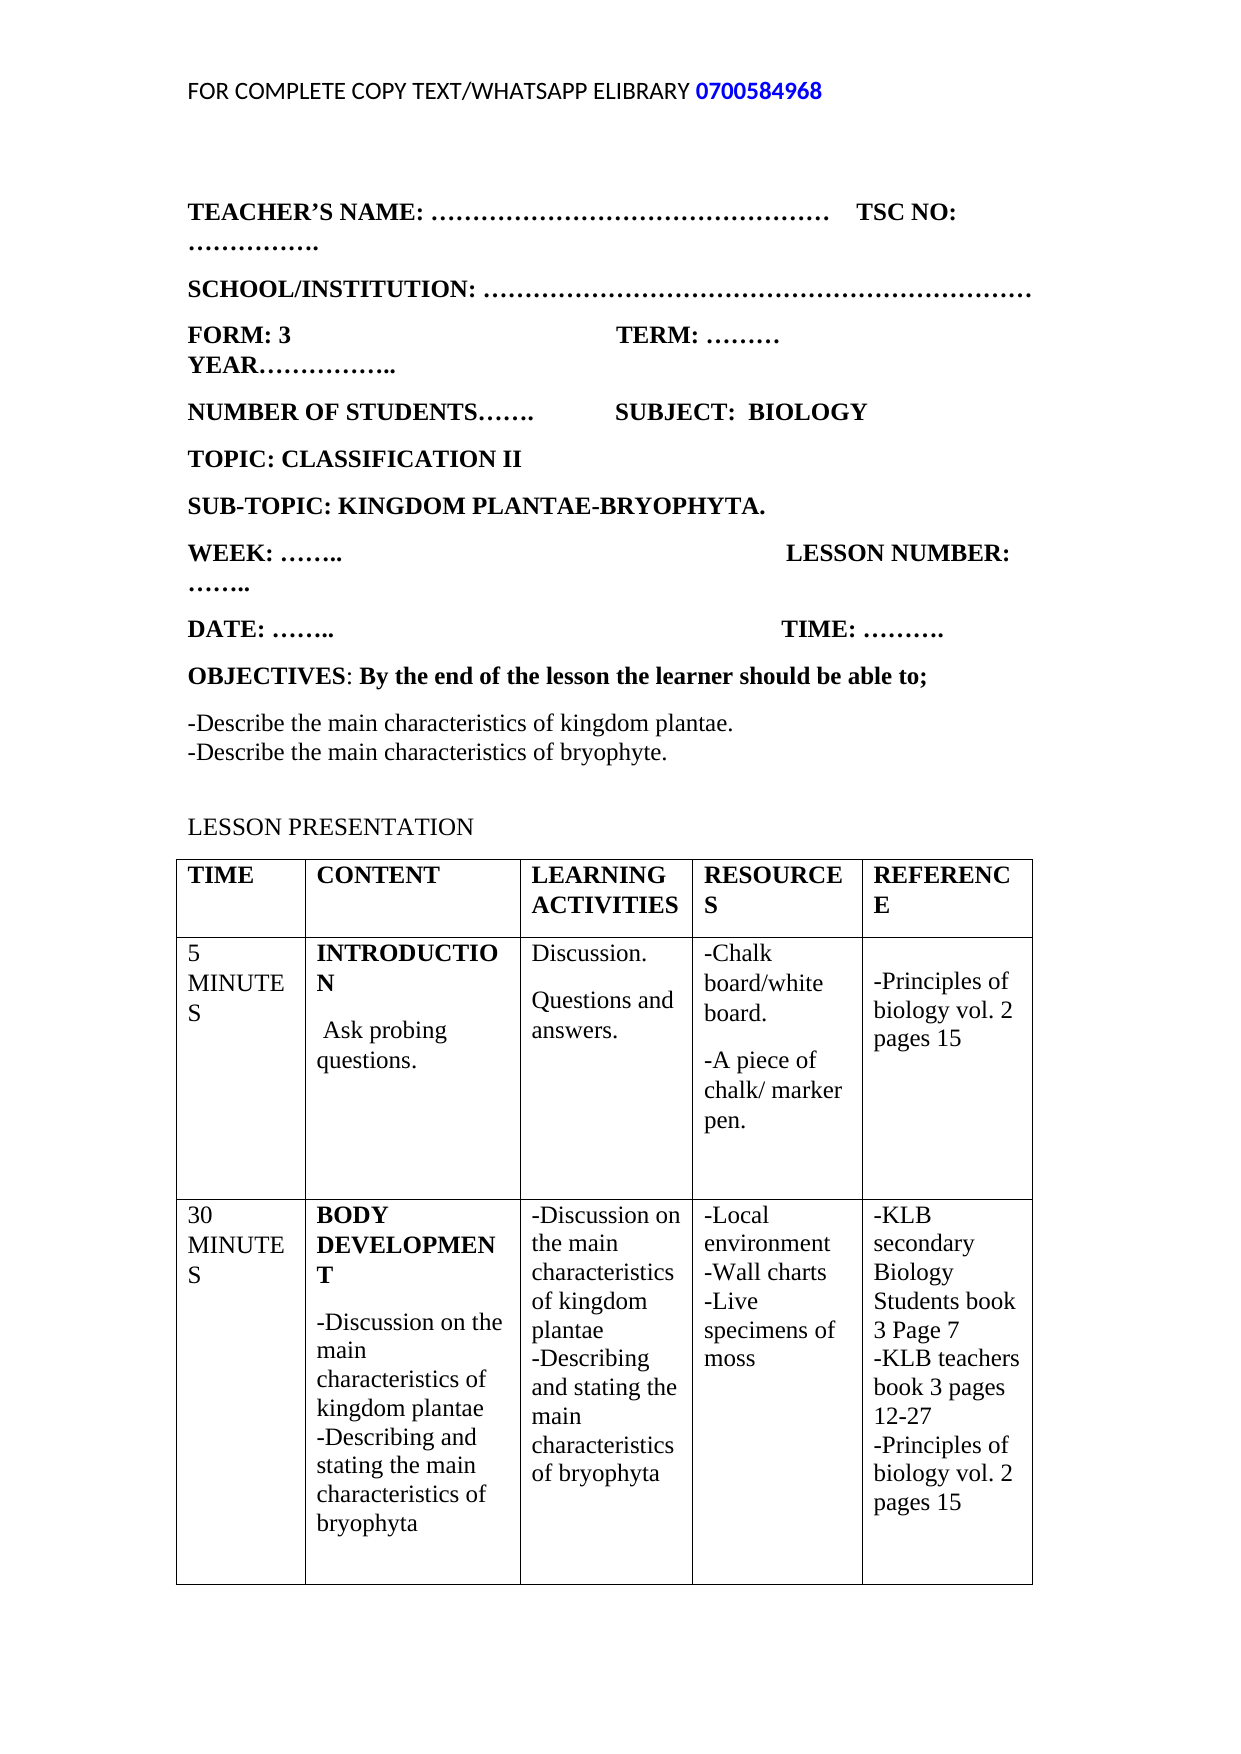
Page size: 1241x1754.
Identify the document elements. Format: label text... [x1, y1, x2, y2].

text SCHOOL/INSTITUTION: ………………………………………………………… [187, 274, 1053, 302]
text -Describe the main characteristics of kingdom plantae. [187, 708, 1053, 737]
table_header CONTENT [306, 860, 520, 937]
text FORM: 3 TERM: ……… YEAR…………….. [187, 320, 1053, 379]
table_cell BODY DEVELOPMENT -Discussion on the main characteristics of kingdom plantae -Describing and stating the main characteristics of bryophyta [306, 1200, 520, 1583]
text LESSON PRESENTATION [187, 812, 1053, 841]
text DATE: …….. TIME: ………. [187, 614, 1053, 643]
text -Describe the main characteristics of bryophyte. [187, 737, 1053, 766]
text WEEK: …….. LESSON NUMBER: …….. [187, 538, 1053, 596]
text TEACHER’S NAME: ………………………………………… TSC NO: ……………. [187, 197, 1053, 256]
text SUB-TOPIC: KINGDOM PLANTAE-BRYOPHYTA. [187, 491, 1053, 519]
table_header RESOURCES [693, 860, 862, 937]
table_header LEARNING ACTIVITIES [521, 860, 692, 937]
table_header REFERENCE [863, 860, 1032, 937]
text OBJECTIVES: By the end of the lesson the learner should be able to; [187, 661, 1053, 690]
table_cell 30 MINUTES [177, 1200, 305, 1583]
table_cell -Chalk board/white board. -A piece of chalk/ marker pen. [693, 938, 862, 1199]
text NUMBER OF STUDENTS……. SUBJECT: BIOLOGY [187, 397, 1053, 426]
table_cell 5 MINUTES [177, 938, 305, 1199]
text TOPIC: CLASSIFICATION II [187, 444, 1053, 473]
table_header TIME [177, 860, 305, 937]
table_cell -KLB secondary Biology Students book 3 Page 7 -KLB teachers book 3 pages 12-27 -Principles of biology vol. 2 pages 15 [863, 1200, 1032, 1583]
table_cell INTRODUCTION Ask probing questions. [306, 938, 520, 1199]
table_cell -Principles of biology vol. 2 pages 15 [863, 938, 1032, 1199]
table_cell -Discussion on the main characteristics of kingdom plantae -Describing and stating the main characteristics of bryophyta [521, 1200, 692, 1583]
table_cell Discussion. Questions and answers. [521, 938, 692, 1199]
table_cell -Local environment -Wall charts -Live specimens of moss [693, 1200, 862, 1583]
